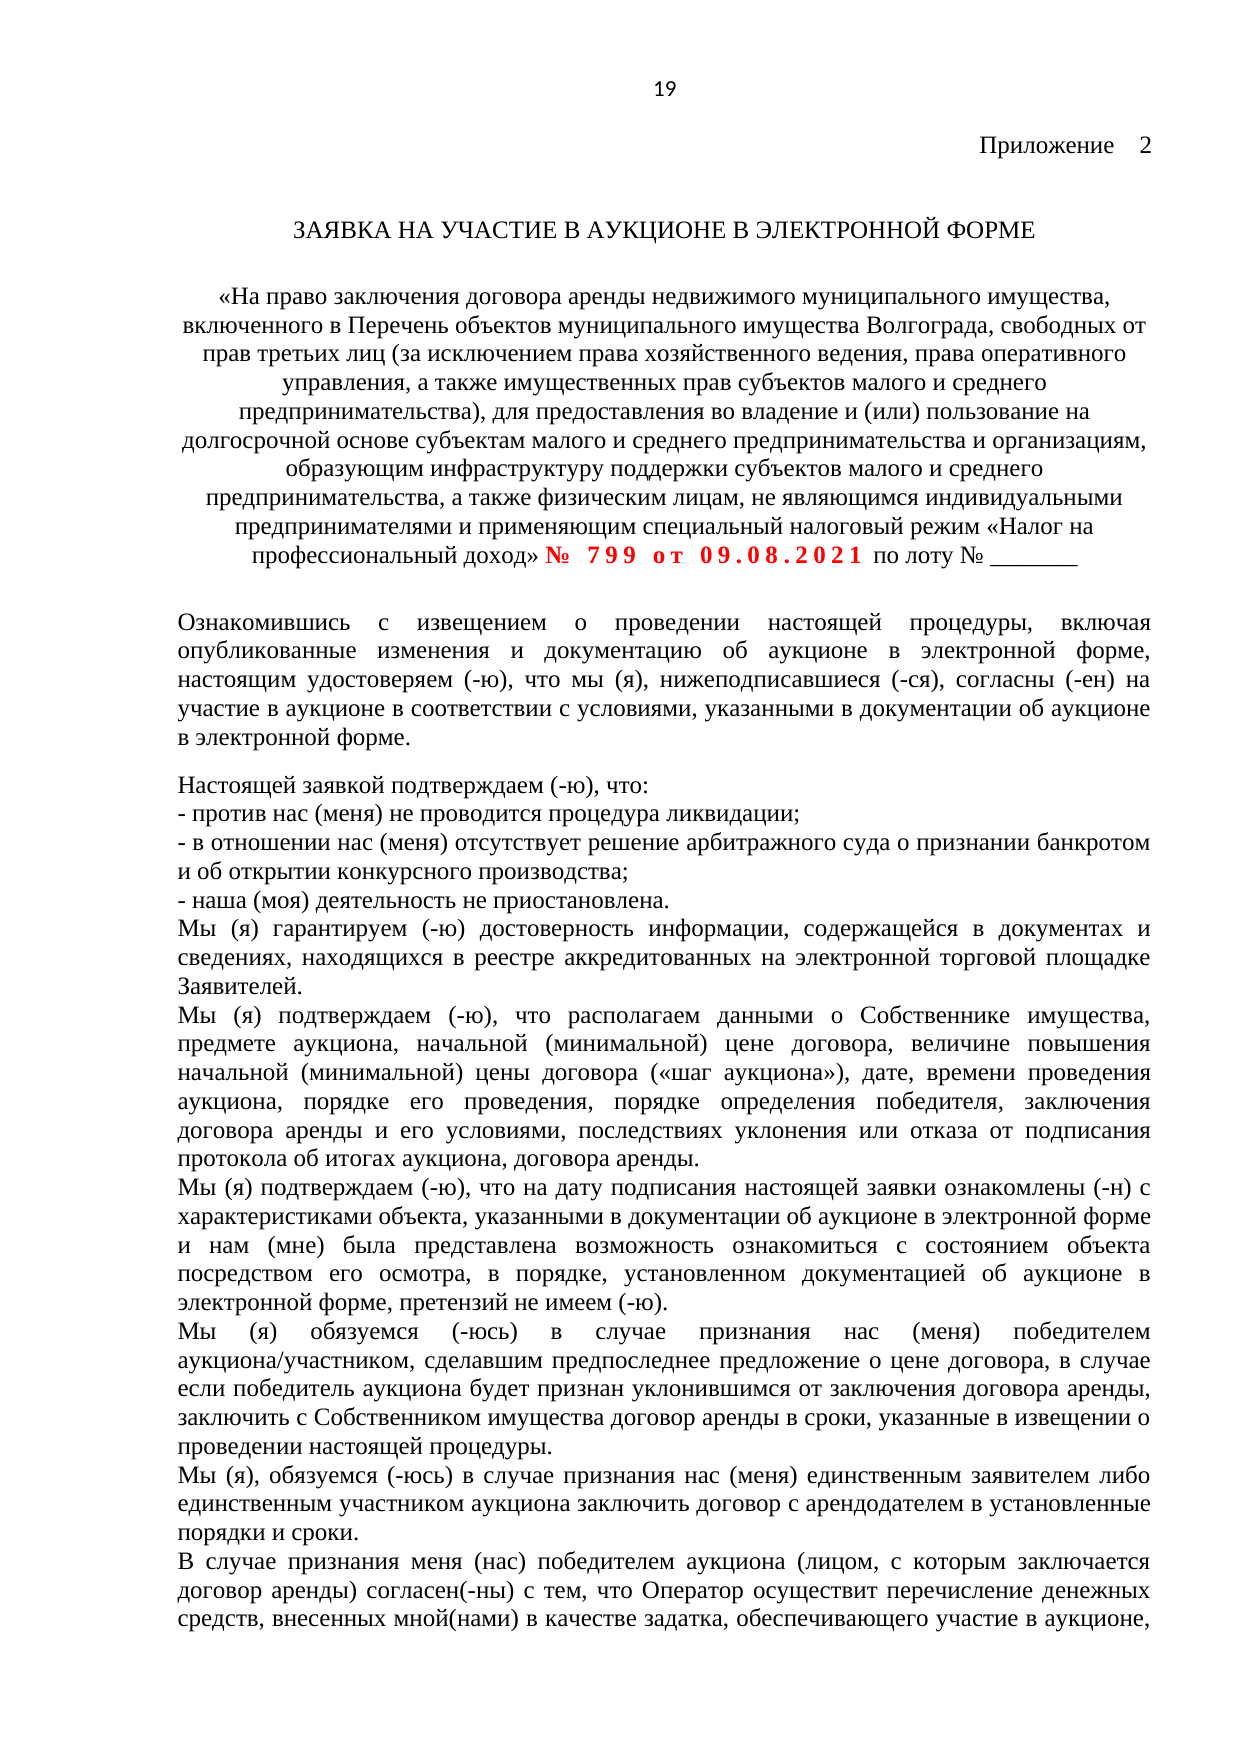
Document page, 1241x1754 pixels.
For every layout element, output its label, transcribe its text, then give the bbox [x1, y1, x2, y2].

text Ознакомившись с извещением о проведении настоящей процедуры, включая опубликованные изменения и документацию об аукционе в электронной форме, настоящим удостоверяем (-ю), что мы (я), нижеподписавшиеся (-ся), согласны (-ен) на участие в аукционе в соответствии с условиями, указанными в документации об аукционе в электронной форме. [177, 607, 1152, 751]
text «На право заключения договора аренды недвижимого муниципального имущества, включенного в Перечень объектов муниципального имущества Волгограда, свободных от прав третьих лиц (за исключением права хозяйственного ведения, права оперативного управления, а также имущественных прав субъектов малого и среднего предпринимательства), для предоставления во владение и (или) пользование на долгосрочной основе субъектам малого и среднего предпринимательства и организациям, образующим инфраструктуру поддержки субъектов малого и среднего предпринимательства, а также физическим лицам, не являющимся индивидуальными предпринимателями и применяющим специальный налоговый режим «Налог на профессиональный доход» № 799 от 09.08.2021 по лоту № _______ [177, 281, 1152, 568]
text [177, 1546, 1152, 1632]
text ЗАЯВКА НА УЧАСТИЕ В АУКЦИОНЕ В ЭЛЕКТРОННОЙ ФОРМЕ [177, 215, 1152, 244]
text Настоящей заявкой подтверждаем (-ю), что: [177, 770, 1152, 798]
text Приложение 2 [177, 130, 1152, 158]
text Мы (я), обязуемся (-юсь) в случае признания нас (меня) единственным заявителем либо единственным участником аукциона заключить договор с арендодателем в установленные порядки и сроки. [177, 1460, 1152, 1546]
text Мы (я) подтверждаем (-ю), что на дату подписания настоящей заявки ознакомлены (-н) с характеристиками объекта, указанными в документации об аукционе в электронной форме и нам (мне) была представлена возможность ознакомиться с состоянием объекта посредством его осмотра, в порядке, установленном документацией об аукционе в электронной форме, претензий не имеем (-ю). [177, 1172, 1152, 1316]
text - против нас (меня) не проводится процедура ликвидации; [177, 798, 1152, 827]
text Мы (я) гарантируем (-ю) достоверность информации, содержащейся в документах и сведениях, находящихся в реестре аккредитованных на электронной торговой площадке Заявителей. [177, 913, 1152, 1000]
text - наша (моя) деятельность не приостановлена. [177, 885, 1152, 913]
text Мы (я) обязуемся (-юсь) в случае признания нас (меня) победителем аукциона/участником, сделавшим предпоследнее предложение о цене договора, в случае если победитель аукциона будет признан уклонившимся от заключения договора аренды, заключить с Собственником имущества договор аренды в сроки, указанные в извещении о проведении настоящей процедуры. [177, 1316, 1152, 1460]
text Мы (я) подтверждаем (-ю), что располагаем данными о Собственнике имущества, предмете аукциона, начальной (минимальной) цене договора, величине повышения начальной (минимальной) цены договора («шаг аукциона»), дате, времени проведения аукциона, порядке его проведения, порядке определения победителя, заключения договора аренды и его условиями, последствиях уклонения или отказа от подписания протокола об итогах аукциона, договора аренды. [177, 1000, 1152, 1172]
text - в отношении нас (меня) отсутствует решение арбитражного суда о признании банкротом и об открытии конкурсного производства; [177, 827, 1152, 885]
